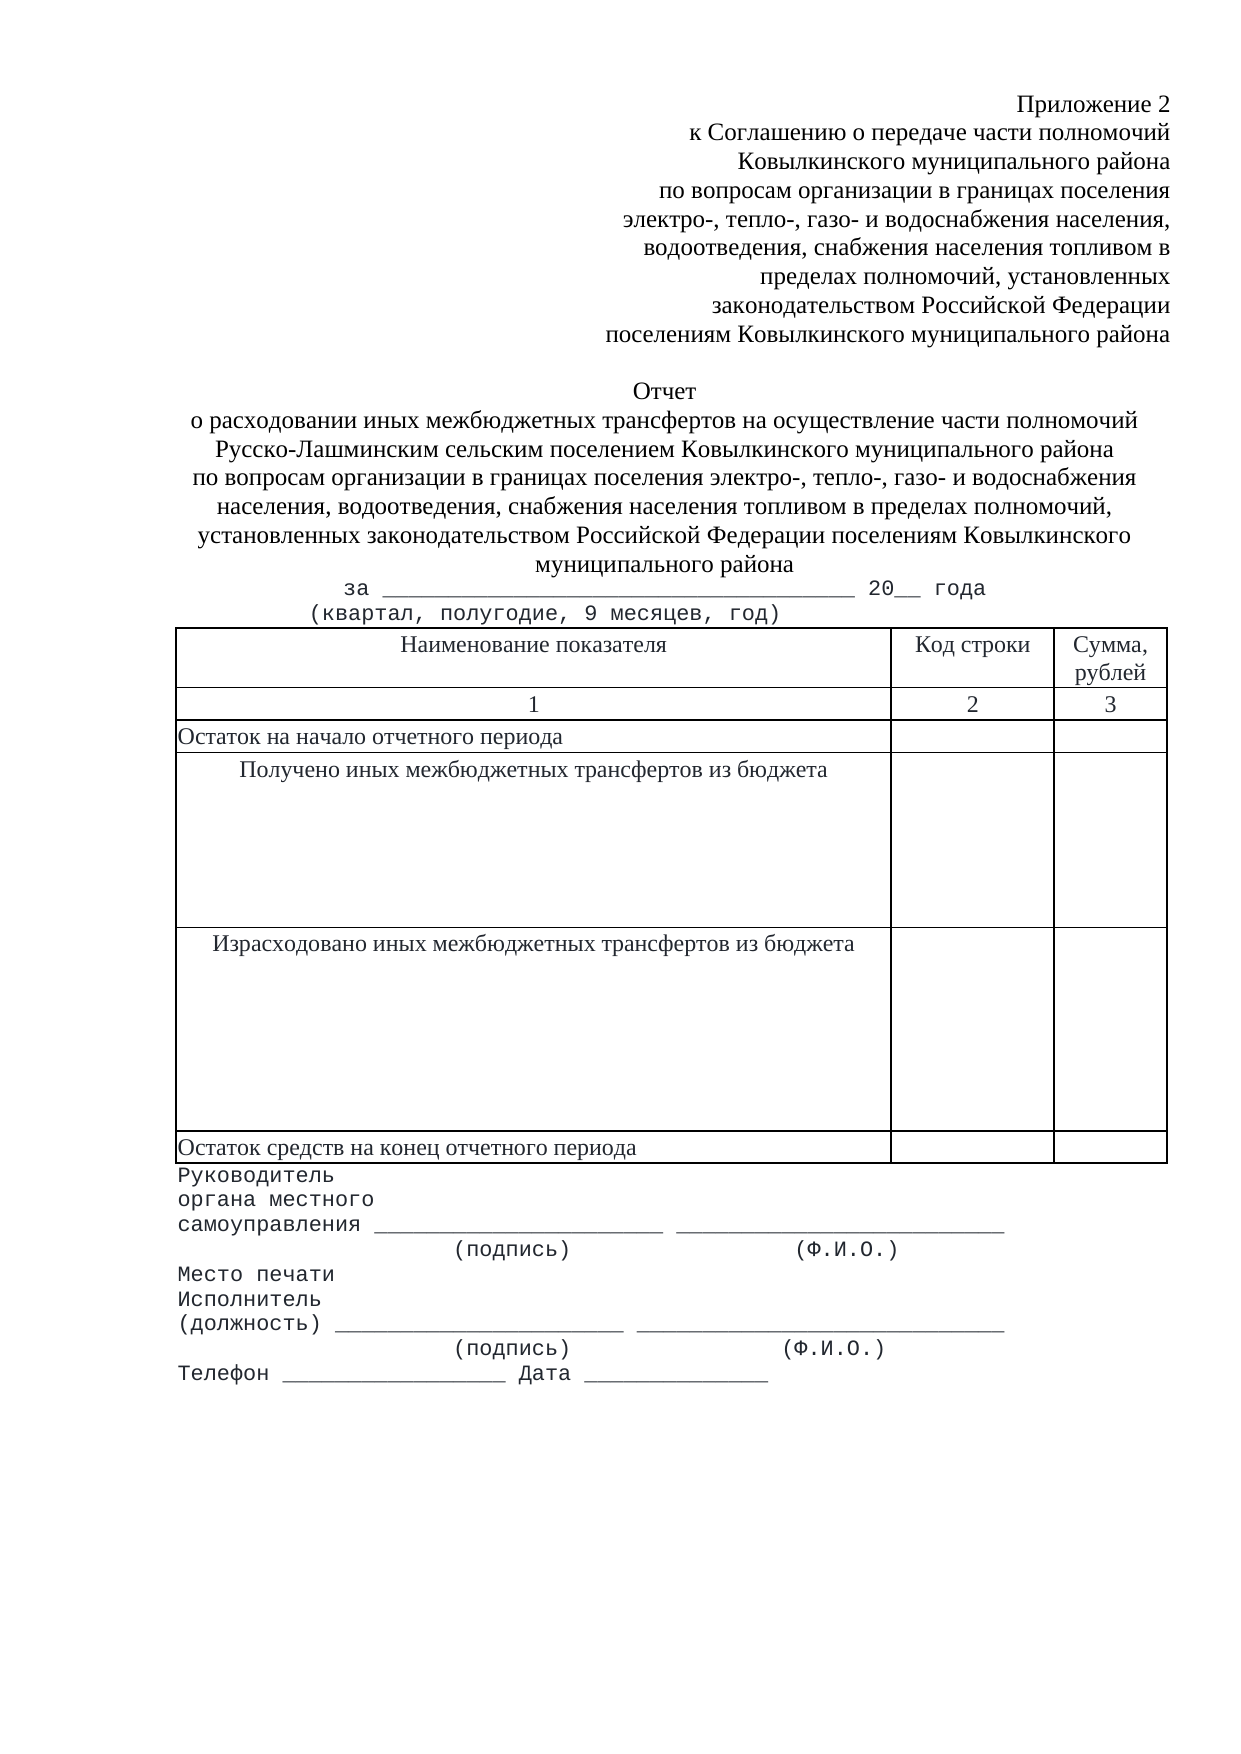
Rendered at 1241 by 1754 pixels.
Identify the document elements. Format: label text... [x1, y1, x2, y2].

text (квартал, полугодие, 9 месяцев, год) [177, 602, 1152, 627]
table_cell 2 [892, 688, 1053, 719]
table_cell 1 [177, 688, 890, 719]
text за ____________________________________ 20__ года [177, 577, 1152, 602]
text по вопросам организации в границах поселения электро-, тепло-, газо- и водоснабжения населения, водоотведения, снабжения населения топливом в пределах полномочий, установленных законодательством Российской Федерации поселениям Ковылкинского муниципального района [177, 462, 1152, 577]
text Исполнитель [177, 1288, 1152, 1313]
text (подпись) (Ф.И.О.) [177, 1238, 1152, 1263]
table_cell [892, 928, 1053, 1130]
text (должность) ______________________ ____________________________ [177, 1313, 1152, 1337]
table_header Сумма, рублей [1055, 629, 1166, 687]
text Место печати [177, 1263, 1152, 1288]
table_cell [1055, 1132, 1166, 1162]
text Руководитель [177, 1164, 1152, 1189]
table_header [166, 89, 1182, 347]
text (подпись) (Ф.И.О.) [177, 1337, 1152, 1362]
table_header Код строки [892, 629, 1053, 687]
table_header Наименование показателя [177, 629, 890, 687]
text органа местного [177, 1189, 1152, 1213]
text самоуправления ______________________ _________________________ [177, 1213, 1152, 1238]
table_cell 3 [1055, 688, 1166, 719]
table_cell Остаток средств на конец отчетного периода [177, 1132, 890, 1162]
table_cell [892, 1132, 1053, 1162]
table_cell [1055, 721, 1166, 751]
text Телефон _________________ Дата ______________ [177, 1362, 1152, 1387]
table_cell [892, 721, 1053, 751]
table_cell [892, 753, 1053, 926]
table_cell Остаток на начало отчетного периода [177, 721, 890, 751]
table_cell [1055, 753, 1166, 926]
table_cell Израсходовано иных межбюджетных трансфертов из бюджета [177, 928, 890, 1130]
text о расходовании иных межбюджетных трансфертов на осуществление части полномочий Русско-Лашминским сельским поселением Ковылкинского муниципального района [177, 405, 1152, 462]
table_cell Получено иных межбюджетных трансфертов из бюджета [177, 753, 890, 926]
table_cell [1055, 928, 1166, 1130]
text Отчет [177, 376, 1152, 405]
